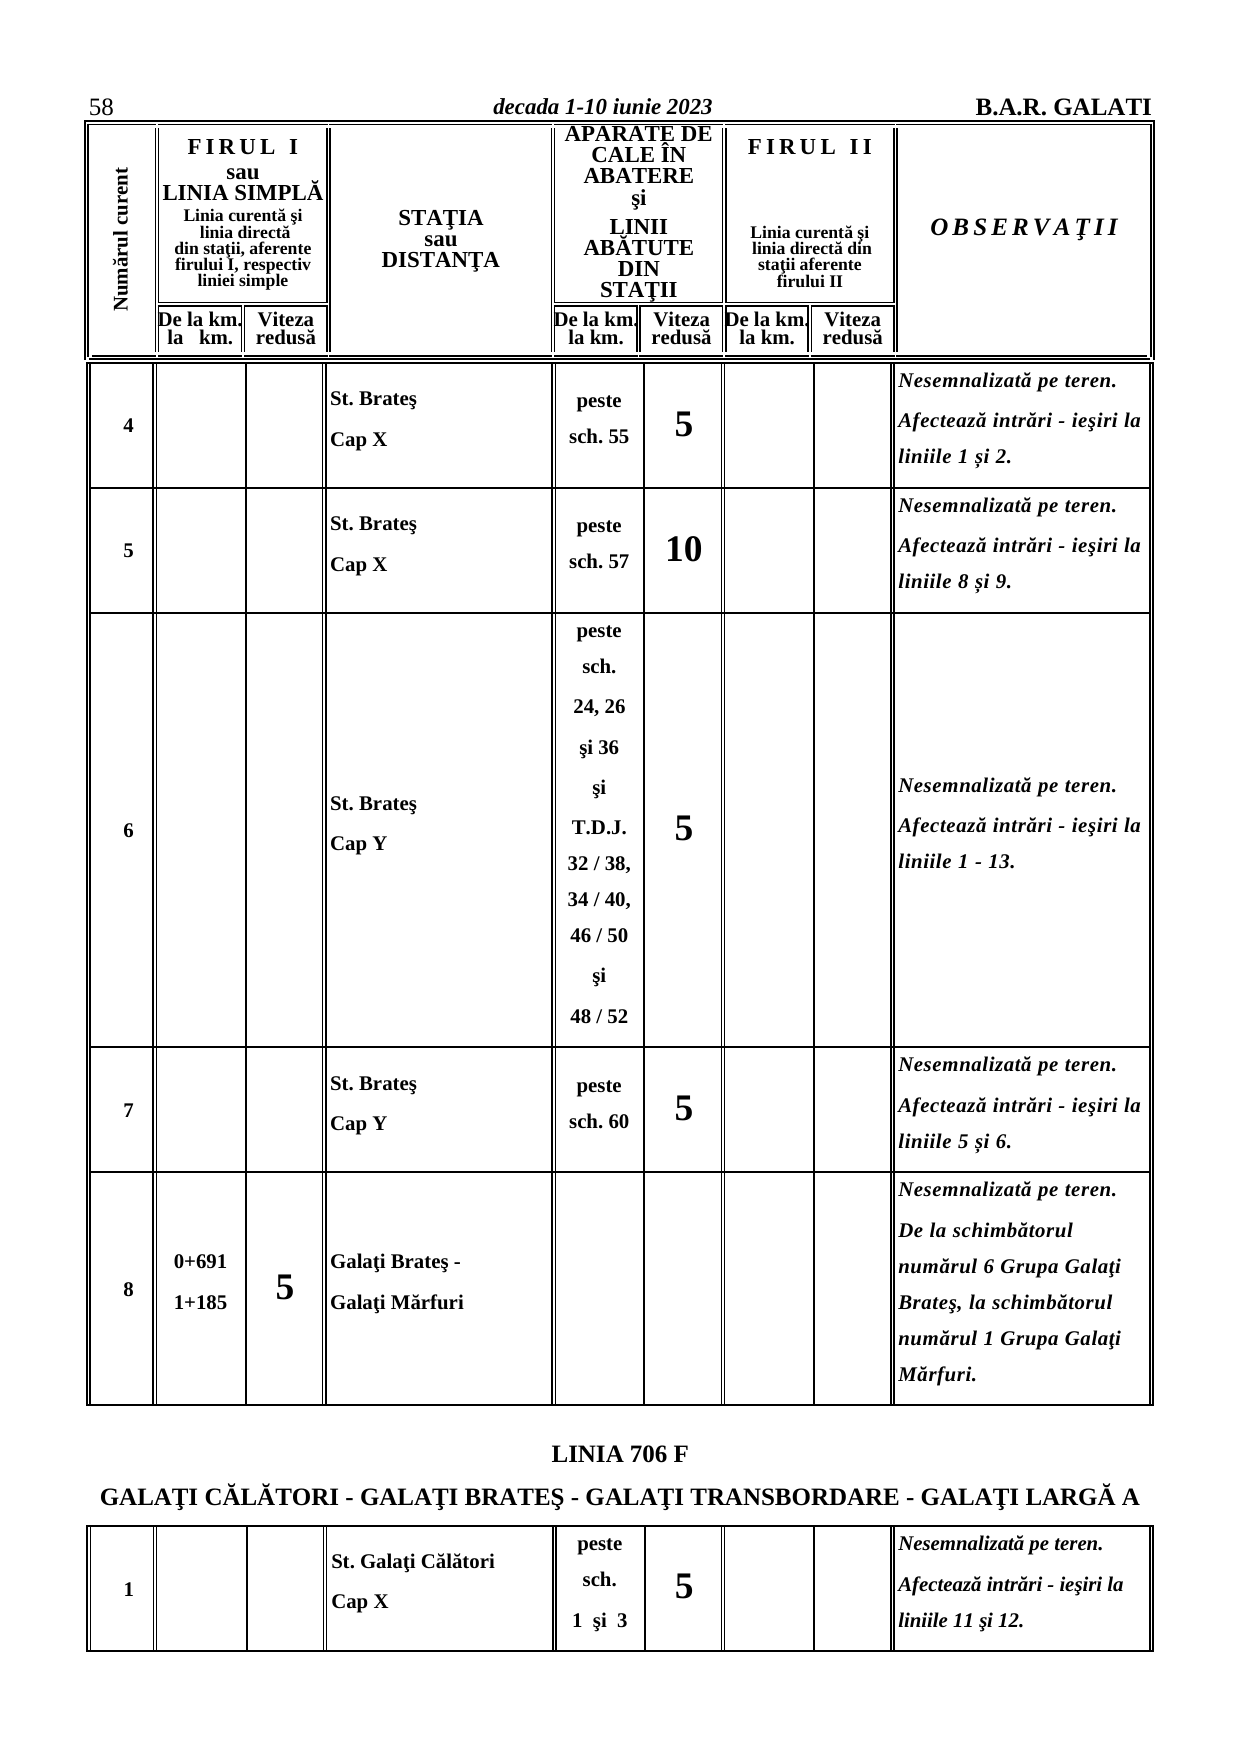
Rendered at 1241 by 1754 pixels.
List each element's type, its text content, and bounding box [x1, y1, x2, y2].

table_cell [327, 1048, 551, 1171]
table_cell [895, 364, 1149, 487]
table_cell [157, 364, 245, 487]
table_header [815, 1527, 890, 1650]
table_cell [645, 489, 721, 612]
subtitle LINIA 706 F [89, 1439, 1152, 1467]
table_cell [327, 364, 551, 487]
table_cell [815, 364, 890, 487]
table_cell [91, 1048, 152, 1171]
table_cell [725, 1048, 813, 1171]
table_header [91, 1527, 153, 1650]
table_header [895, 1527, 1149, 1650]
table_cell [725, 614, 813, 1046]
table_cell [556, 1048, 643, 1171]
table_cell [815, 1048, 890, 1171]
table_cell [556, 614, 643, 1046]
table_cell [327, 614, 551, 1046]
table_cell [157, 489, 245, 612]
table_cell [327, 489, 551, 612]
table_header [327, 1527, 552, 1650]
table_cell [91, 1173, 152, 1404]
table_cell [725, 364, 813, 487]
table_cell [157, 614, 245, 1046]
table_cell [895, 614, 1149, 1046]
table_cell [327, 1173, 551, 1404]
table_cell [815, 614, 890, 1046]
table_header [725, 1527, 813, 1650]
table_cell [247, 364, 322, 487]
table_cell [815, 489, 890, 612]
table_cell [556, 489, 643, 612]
subtitle GALAŢI CĂLĂTORI - GALAŢI BRATEŞ - GALAŢI TRANSBORDARE - GALAŢI LARGĂ A [89, 1482, 1152, 1511]
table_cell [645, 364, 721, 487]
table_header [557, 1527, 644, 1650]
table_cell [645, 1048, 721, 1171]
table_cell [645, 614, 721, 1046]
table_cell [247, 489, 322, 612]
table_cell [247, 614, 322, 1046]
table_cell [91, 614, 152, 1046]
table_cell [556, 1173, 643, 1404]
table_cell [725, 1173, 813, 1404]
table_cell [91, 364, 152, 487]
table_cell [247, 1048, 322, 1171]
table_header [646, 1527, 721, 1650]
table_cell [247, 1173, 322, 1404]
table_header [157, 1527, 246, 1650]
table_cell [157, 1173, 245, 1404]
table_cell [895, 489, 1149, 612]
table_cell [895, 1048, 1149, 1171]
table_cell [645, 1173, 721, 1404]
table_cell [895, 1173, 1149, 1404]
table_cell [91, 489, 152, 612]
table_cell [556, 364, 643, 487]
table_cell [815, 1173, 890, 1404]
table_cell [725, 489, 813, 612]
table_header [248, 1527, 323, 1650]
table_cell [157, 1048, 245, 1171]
